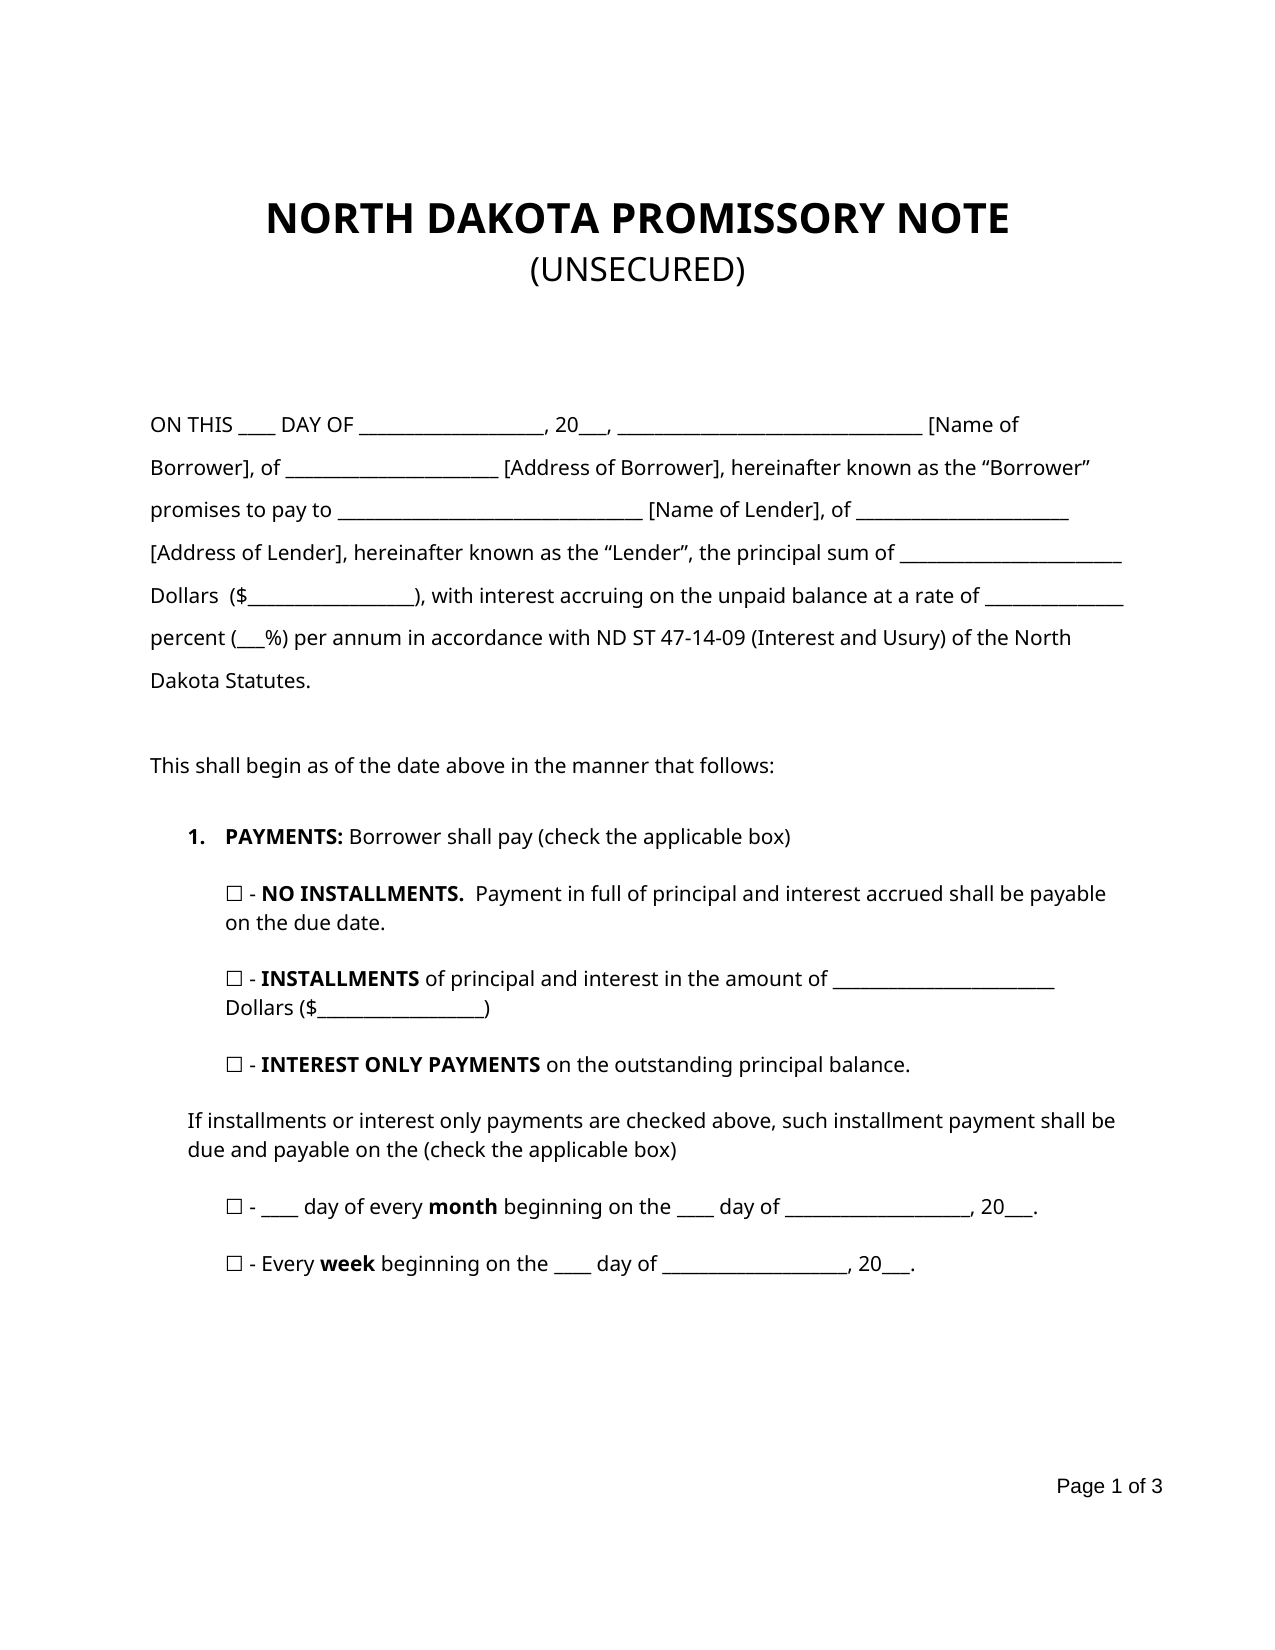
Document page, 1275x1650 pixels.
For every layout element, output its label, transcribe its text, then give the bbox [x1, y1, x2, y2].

list PAYMENTS: Borrower shall pay (check the applicable box) [187, 822, 1125, 851]
text ☐ - NO INSTALLMENTS. Payment in full of principal and interest accrued shall be payable on the due date. [225, 879, 1125, 936]
text This shall begin as of the date above in the manner that follows: [150, 751, 1125, 780]
text ON THIS ____ DAY OF ____________________, 20___, _________________________________ [Name of Borrower], of _______________________ [Address of Borrower], hereinafter known as the “Borrower” promises to pay to _________________________________ [Name of Lender], of _______________________ [Address of Lender], hereinafter known as the “Lender”, the principal sum of ________________________ Dollars ($__________________), with interest accruing on the unpaid balance at a rate of _______________ percent (___%) per annum in accordance with ND ST 47-14-09 (Interest and Usury) of the North Dakota Statutes. [150, 410, 1125, 694]
text If installments or interest only payments are checked above, such installment payment shall be due and payable on the (check the applicable box) [187, 1107, 1125, 1163]
text ☐ - Every week beginning on the ____ day of ____________________, 20___. [225, 1249, 1125, 1277]
text ☐ - INTEREST ONLY PAYMENTS on the outstanding principal balance. [150, 1050, 1125, 1078]
text ☐ - ____ day of every month beginning on the ____ day of ____________________, 20___. [225, 1192, 1125, 1220]
text ☐ - INSTALLMENTS of principal and interest in the amount of ________________________ Dollars ($__________________) [225, 964, 1125, 1021]
text NORTH DAKOTA PROMISSORY NOTE (UNSECURED) [150, 189, 1125, 291]
